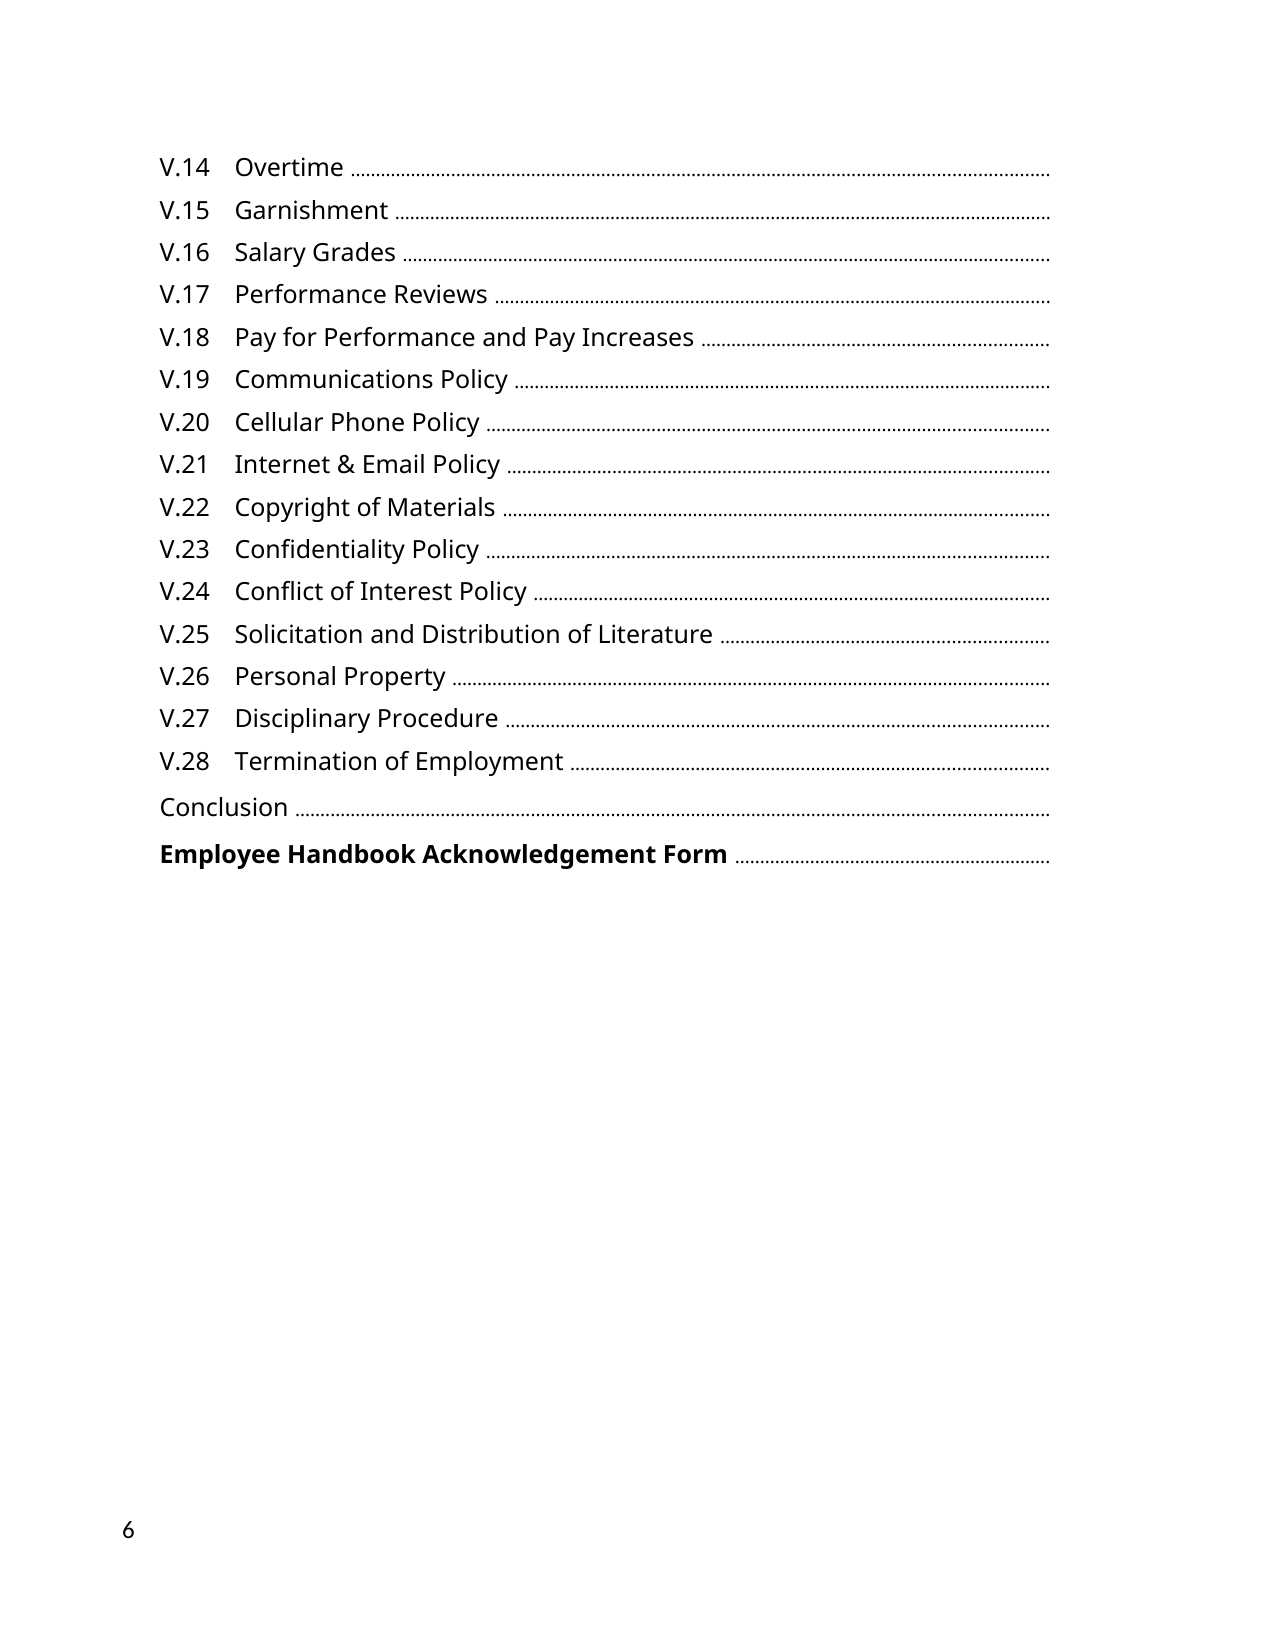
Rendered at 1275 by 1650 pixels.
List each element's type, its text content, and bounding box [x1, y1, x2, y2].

list Conflict of Interest Policy [159, 574, 1134, 608]
list Overtime [159, 150, 1134, 184]
list Termination of Employment [159, 743, 1134, 778]
list Copyright of Materials [159, 489, 1134, 523]
list Garnishment [159, 192, 1134, 226]
list Pay for Performance and Pay Increases [159, 319, 1134, 354]
list Employee Handbook Acknowledgement Form [159, 837, 1134, 871]
list Cellular Phone Policy [159, 404, 1134, 438]
list Salary Grades [159, 235, 1134, 269]
list Communications Policy [159, 362, 1134, 396]
list Performance Reviews [159, 277, 1134, 311]
list Disciplinary Procedure [159, 701, 1134, 735]
list Solicitation and Distribution of Literature [159, 616, 1134, 650]
list Conclusion [159, 790, 1134, 824]
list Confidentiality Policy [159, 532, 1134, 566]
list Personal Property [159, 659, 1134, 693]
list Internet & Email Policy [159, 447, 1134, 481]
